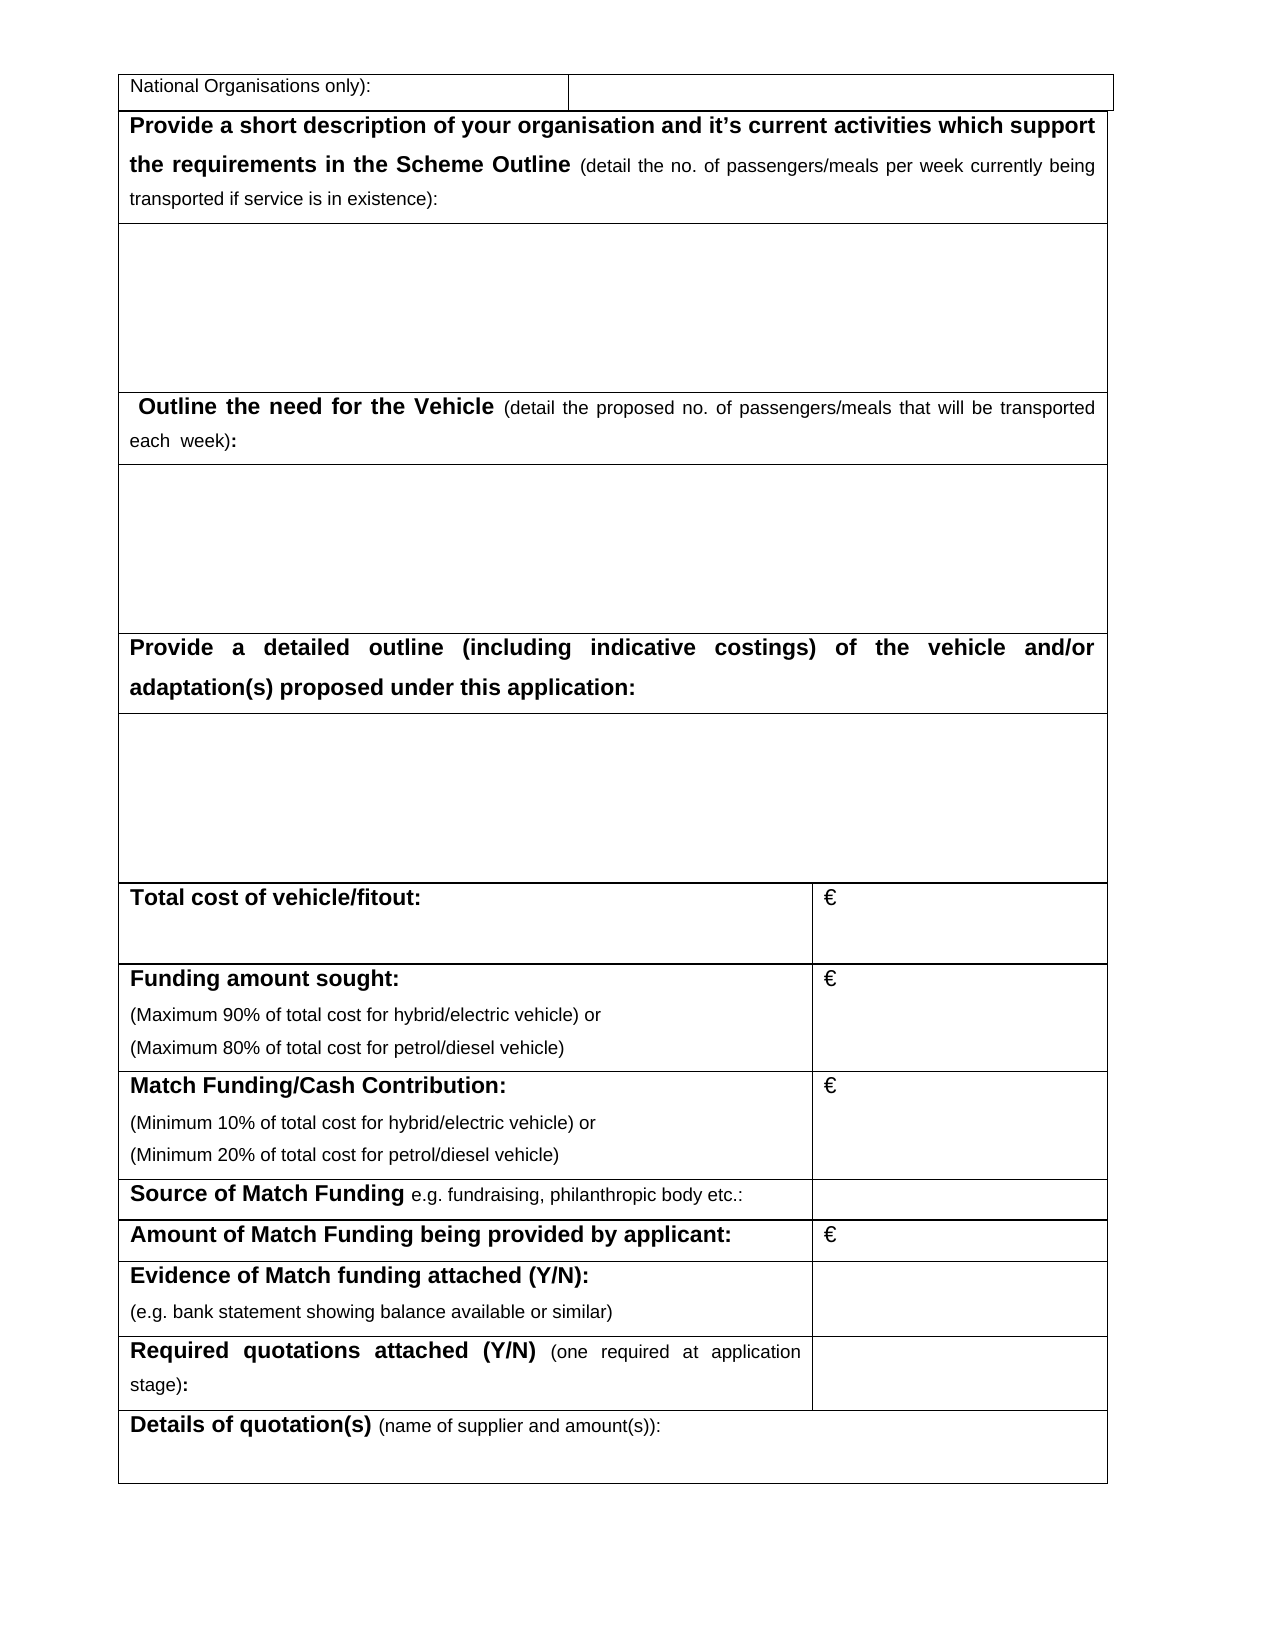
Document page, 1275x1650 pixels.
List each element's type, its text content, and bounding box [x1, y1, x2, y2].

table_cell Match Funding/Cash Contribution: (Minimum 10% of total cost for hybrid/electric vehicle) or (Minimum 20% of total cost for petrol/diesel vehicle) [119, 1072, 812, 1179]
table_cell [813, 1337, 1107, 1410]
table_cell [569, 75, 1113, 109]
table_cell Required quotations attached (Y/N) (one required at application stage): [119, 1337, 812, 1410]
table_cell [119, 465, 1107, 633]
table_header Total cost of vehicle/fitout: [119, 884, 812, 963]
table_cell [119, 1411, 1107, 1483]
table_header Amount of Match Funding being provided by applicant: [119, 1221, 812, 1261]
table_cell [119, 714, 1107, 882]
table_header Provide a short description of your organisation and it’s current activities which support the requirements in the Scheme Outline (detail the no. of passengers/meals per week currently being transported if service is in existence): [119, 112, 1107, 223]
table_header € [813, 884, 1107, 963]
table_header € [813, 965, 1107, 1071]
table_cell [813, 1262, 1107, 1336]
table_cell Provide a detailed outline (including indicative costings) of the vehicle and/or adaptation(s) proposed under this application: [119, 634, 1107, 713]
table_cell Outline the need for the Vehicle (detail the proposed no. of passengers/meals that will be transported each week): [119, 393, 1107, 464]
table_header Funding amount sought: (Maximum 90% of total cost for hybrid/electric vehicle) or (Maximum 80% of total cost for petrol/diesel vehicle) [119, 965, 812, 1071]
table_cell [813, 1180, 1107, 1219]
table_cell Evidence of Match funding attached (Y/N): (e.g. bank statement showing balance available or similar) [119, 1262, 812, 1336]
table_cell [119, 75, 568, 109]
table_cell € [813, 1072, 1107, 1179]
table_header € [813, 1221, 1107, 1261]
table_cell Source of Match Funding e.g. fundraising, philanthropic body etc.: [119, 1180, 812, 1219]
table_cell [119, 224, 1107, 392]
